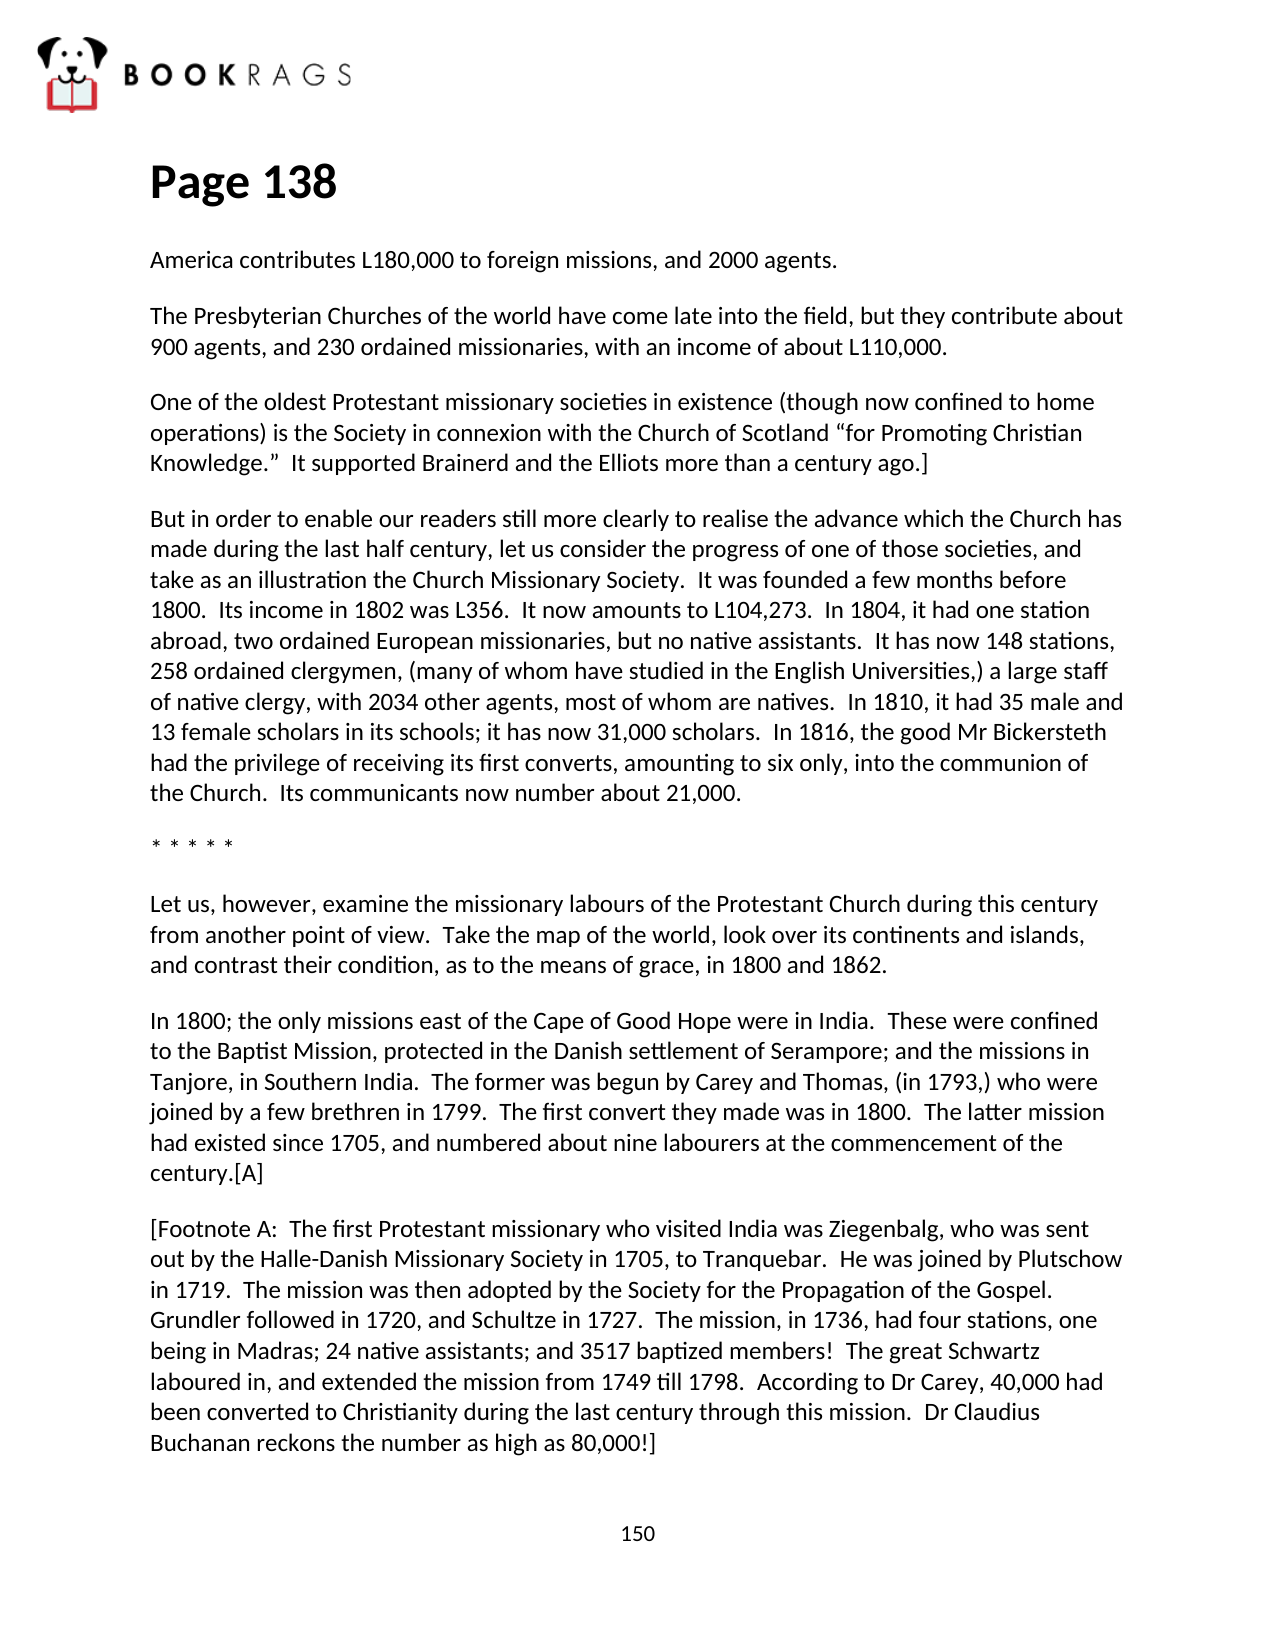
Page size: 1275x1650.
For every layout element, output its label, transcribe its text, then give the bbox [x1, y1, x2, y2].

text The Presbyterian Churches of the world have come late into the field, but they contribute about 900 agents, and 230 ordained missionaries, with an income of about L110,000. [150, 300, 1125, 361]
picture [37, 37, 351, 113]
text One of the oldest Protestant missionary societies in existence (though now confined to home operations) is the Society in connexion with the Church of Scotland “for Promoting Christian Knowledge.” It supported Brainerd and the Elliots more than a century ago.] [150, 386, 1125, 478]
text But in order to enable our readers still more clearly to realise the advance which the Church has made during the last half century, let us consider the progress of one of those societies, and take as an illustration the Church Missionary Society. It was founded a few months before 1800. Its income in 1802 was L356. It now amounts to L104,273. In 1804, it had one station abroad, two ordained European missionaries, but no native assistants. It has now 148 stations, 258 ordained clergymen, (many of whom have studied in the English Universities,) a large staff of native clergy, with 2034 other agents, most of whom are natives. In 1810, it had 35 male and 13 female scholars in its schools; it has now 31,000 scholars. In 1816, the good Mr Bickersteth had the privilege of receiving its first converts, amounting to six only, into the communion of the Church. Its communicants now number about 21,000. [150, 503, 1125, 808]
text In 1800; the only missions east of the Cape of Good Hope were in India. These were confined to the Baptist Mission, protected in the Danish settlement of Serampore; and the missions in Tanjore, in Southern India. The former was begun by Carey and Thomas, (in 1793,) who were joined by a few brethren in 1799. The first convert they made was in 1800. The latter mission had existed since 1705, and numbered about nine labourers at the commencement of the century.[A] [150, 1005, 1125, 1188]
text America contributes L180,000 to foreign missions, and 2000 agents. [150, 244, 1125, 275]
text * * * * * [150, 833, 1125, 863]
text Page 138 [150, 150, 1125, 211]
text [Footnote A: The first Protestant missionary who visited India was Ziegenbalg, who was sent out by the Halle-Danish Missionary Society in 1705, to Tranquebar. He was joined by Plutschow in 1719. The mission was then adopted by the Society for the Propagation of the Gospel. Grundler followed in 1720, and Schultze in 1727. The mission, in 1736, had four stations, one being in Madras; 24 native assistants; and 3517 baptized members! The great Schwartz laboured in, and extended the mission from 1749 till 1798. According to Dr Carey, 40,000 had been converted to Christianity during the last century through this mission. Dr Claudius Buchanan reckons the number as high as 80,000!] [150, 1213, 1125, 1457]
text Let us, however, examine the missionary labours of the Protestant Church during this century from another point of view. Take the map of the world, look over its continents and islands, and contrast their condition, as to the means of grace, in 1800 and 1862. [150, 888, 1125, 980]
